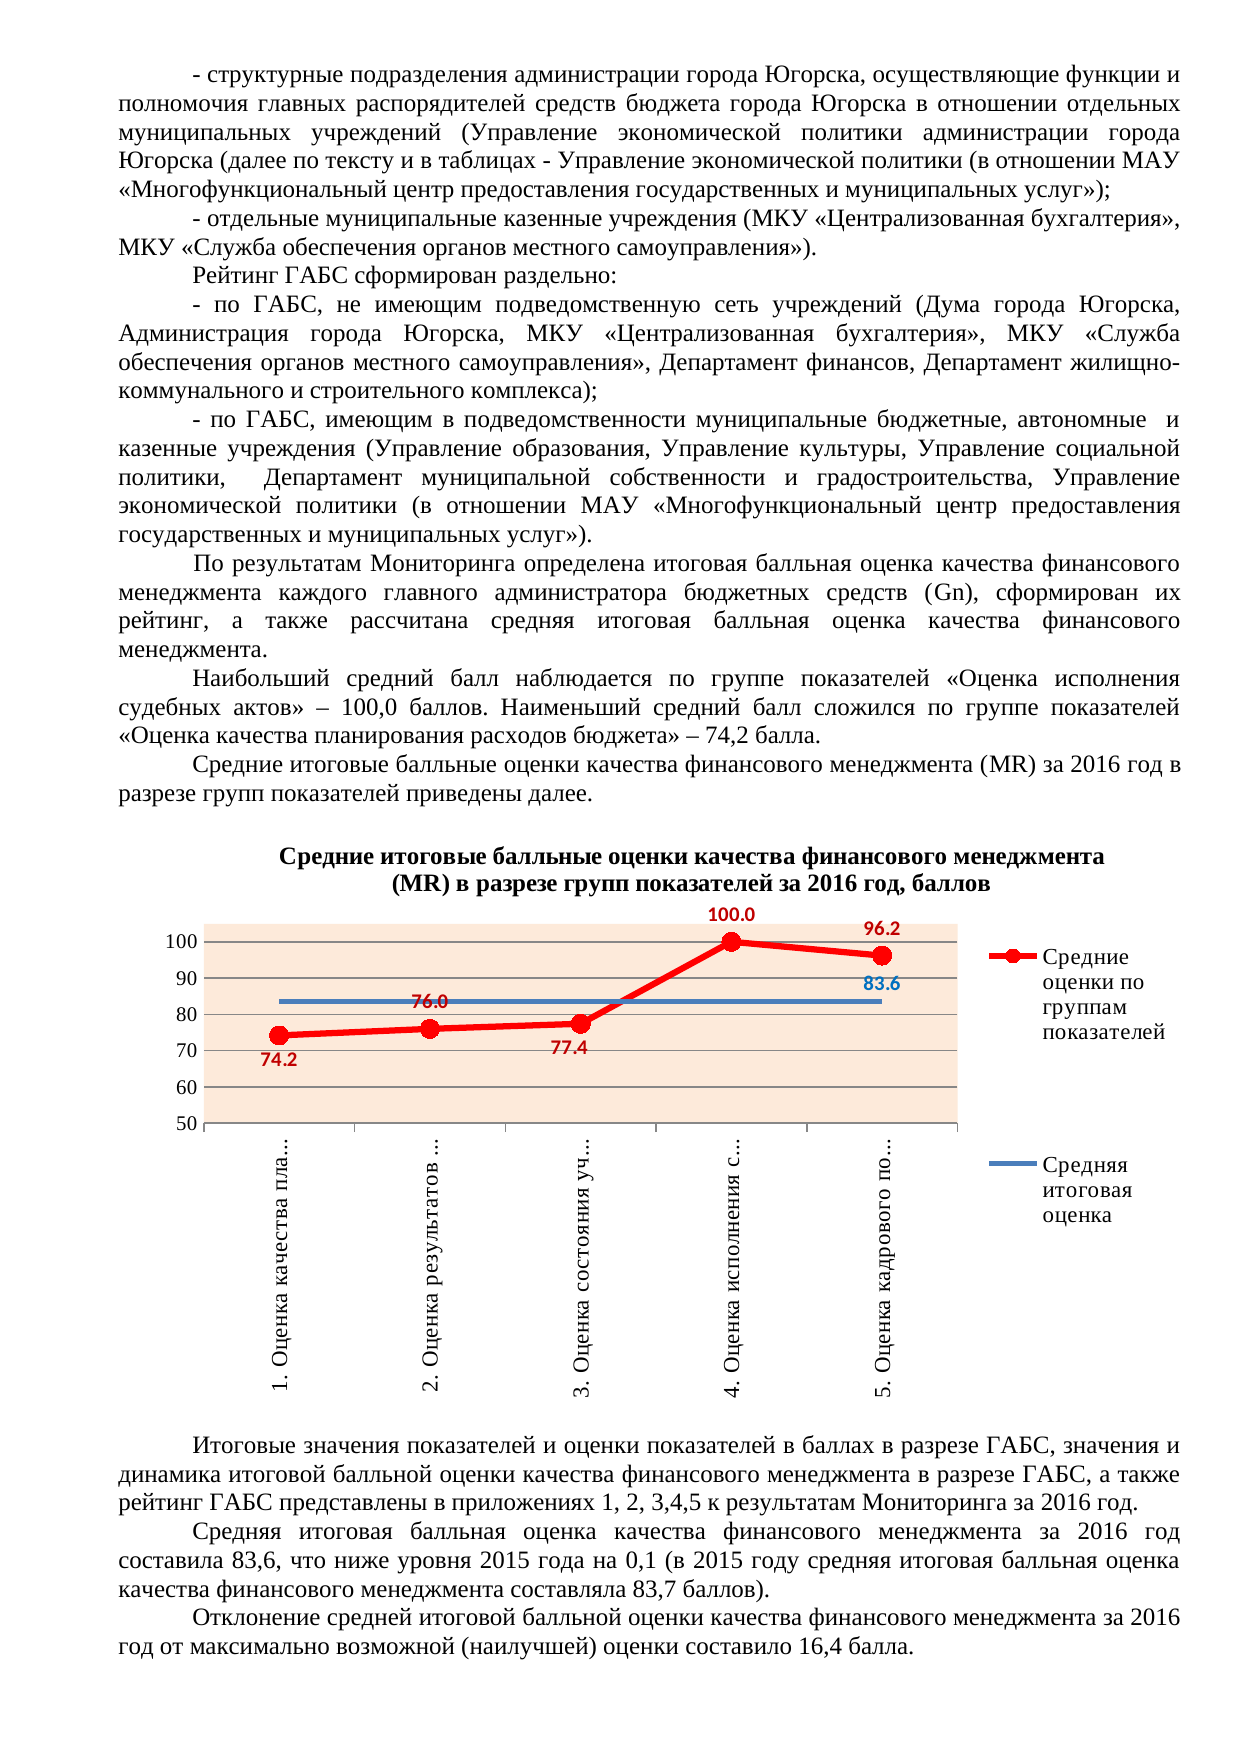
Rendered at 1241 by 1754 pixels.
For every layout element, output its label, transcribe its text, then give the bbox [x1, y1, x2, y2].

text Средние итоговые балльные оценки качества финансового менеджмента (MR) за 2016 год в разрезе групп показателей приведены далее. [118, 749, 1181, 807]
text Отклонение средней итоговой балльной оценки качества финансового менеджмента за 2016 год от максимально возможной (наилучшей) оценки составило 16,4 балла. [118, 1602, 1181, 1660]
text - структурные подразделения администрации города Югорска, осуществляющие функции и полномочия главных распорядителей средств бюджета города Югорска в отношении отдельных муниципальных учреждений (Управление экономической политики администрации города Югорска (далее по тексту и в таблицах - Управление экономической политики (в отношении МАУ «Многофункциональный центр предоставления государственных и муниципальных услуг»); [118, 59, 1181, 203]
text Наибольший средний балл наблюдается по группе показателей «Оценка исполнения судебных актов» – 100,0 баллов. Наименьший средний балл сложился по группе показателей «Оценка качества планирования расходов бюджета» – 74,2 балла. [118, 663, 1181, 749]
text - по ГАБС, имеющим в подведомственности муниципальные бюджетные, автономные и казенные учреждения (Управление образования, Управление культуры, Управление социальной политики, Департамент муниципальной собственности и градостроительства, Управление экономической политики (в отношении МАУ «Многофункциональный центр предоставления государственных и муниципальных услуг»). [118, 404, 1181, 548]
text Итоговые значения показателей и оценки показателей в баллах в разрезе ГАБС, значения и динамика итоговой балльной оценки качества финансового менеджмента в разрезе ГАБС, а также рейтинг ГАБС представлены в приложениях 1, 2, 3,4,5 к результатам Мониторинга за 2016 год. [118, 1430, 1181, 1516]
text Рейтинг ГАБС сформирован раздельно: [118, 260, 1181, 289]
text - по ГАБС, не имеющим подведомственную сеть учреждений (Дума города Югорска, Администрация города Югорска, МКУ «Централизованная бухгалтерия», МКУ «Служба обеспечения органов местного самоуправления», Департамент финансов, Департамент жилищно-коммунального и строительного комплекса); [118, 289, 1181, 404]
text Средняя итоговая балльная оценка качества финансового менеджмента за 2016 год составила 83,6, что ниже уровня 2015 года на 0,1 (в 2015 году средняя итоговая балльная оценка качества финансового менеджмента составляла 83,7 баллов). [118, 1516, 1181, 1602]
text - отдельные муниципальные казенные учреждения (МКУ «Централизованная бухгалтерия», МКУ «Служба обеспечения органов местного самоуправления»). [118, 203, 1181, 260]
text По результатам Мониторинга определена итоговая балльная оценка качества финансового менеджмента каждого главного администратора бюджетных средств (Gn), сформирован их рейтинг, а также рассчитана средняя итоговая балльная оценка качества финансового менеджмента. [118, 548, 1181, 663]
